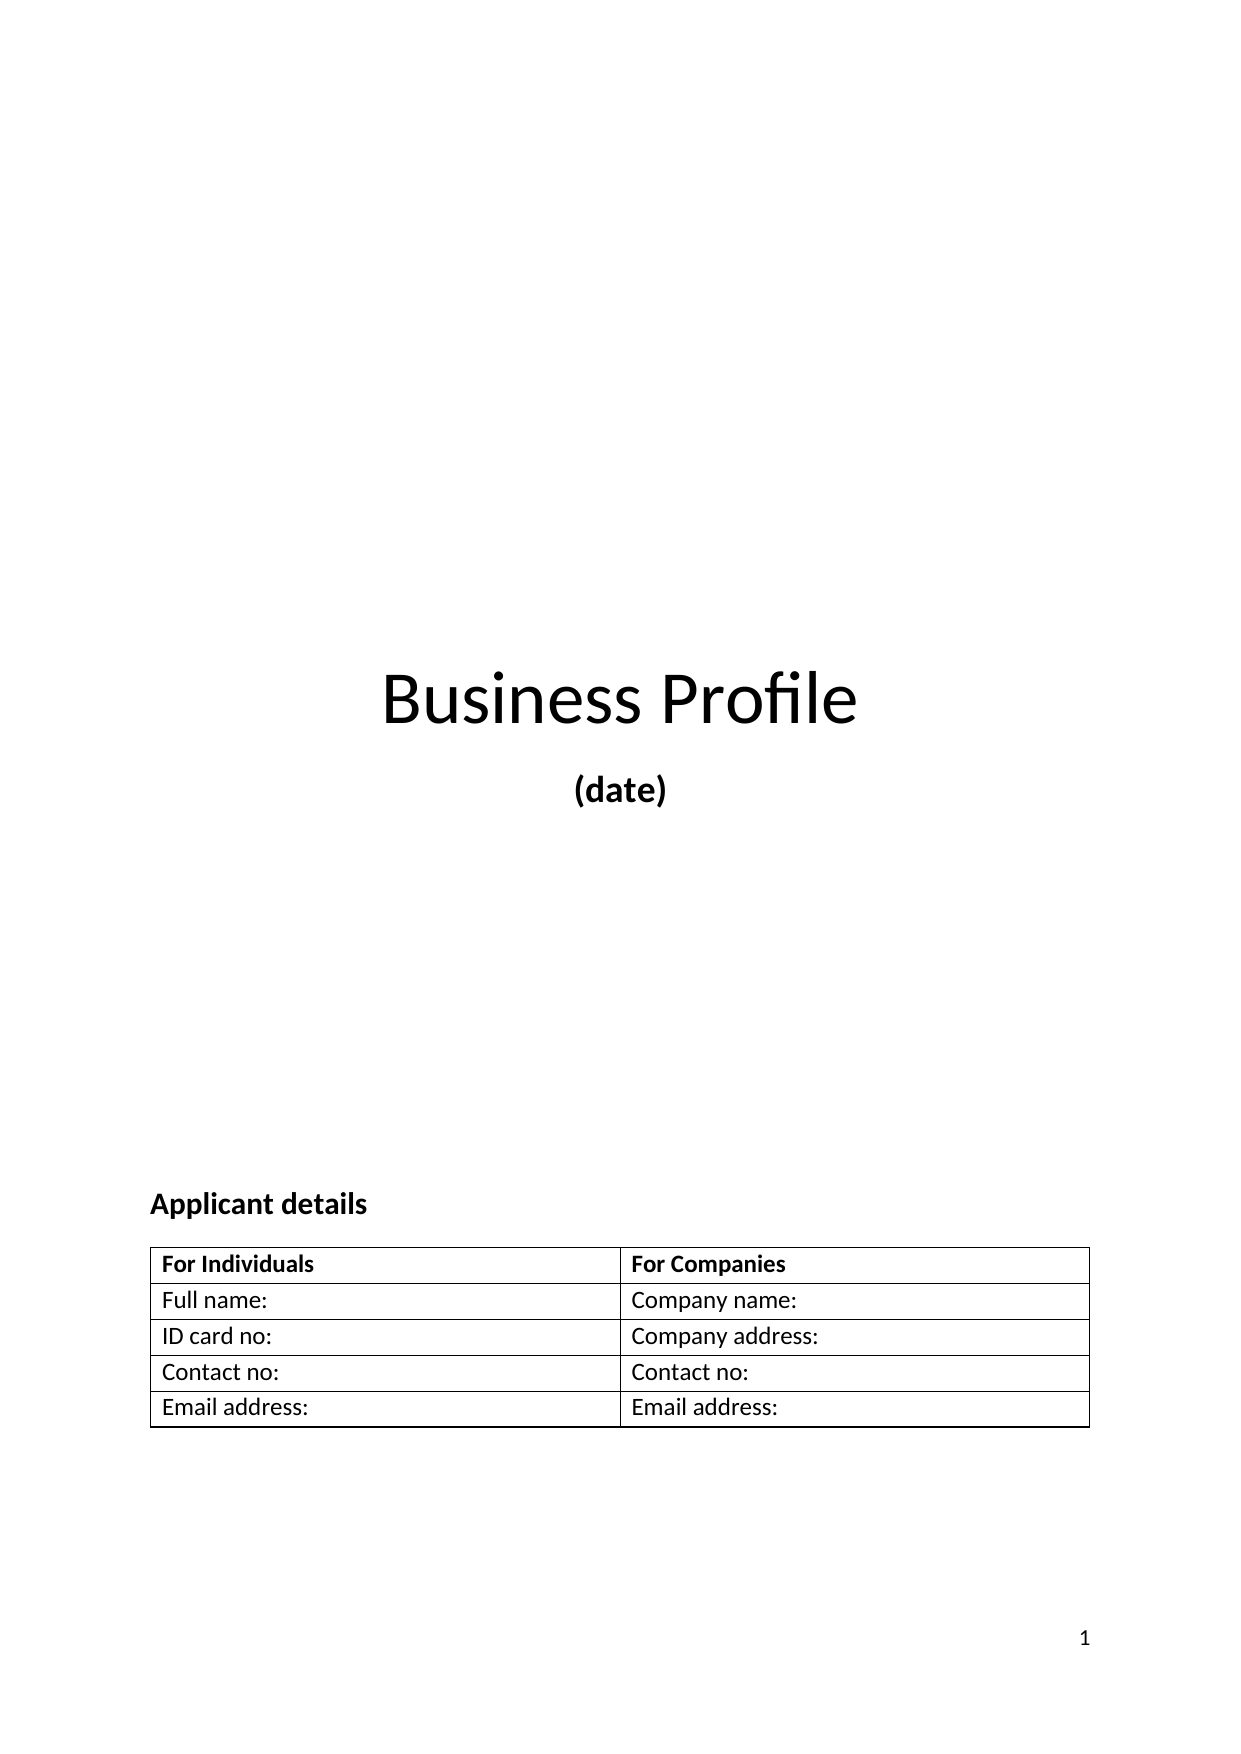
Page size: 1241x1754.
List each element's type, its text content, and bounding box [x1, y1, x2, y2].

table_cell Contact no: [151, 1356, 620, 1391]
text Applicant details [150, 1184, 1090, 1222]
table_cell Full name: [151, 1284, 620, 1319]
table_cell Email address: [621, 1392, 1089, 1426]
text (date) [150, 766, 1090, 812]
text Business Profile [150, 651, 1090, 742]
table_header For Companies [621, 1248, 1089, 1283]
table_header For Individuals [151, 1248, 620, 1283]
table_cell Contact no: [621, 1356, 1089, 1391]
table_cell Email address: [151, 1392, 620, 1426]
table_cell ID card no: [151, 1320, 620, 1355]
table_cell Company address: [621, 1320, 1089, 1355]
table_cell Company name: [621, 1284, 1089, 1319]
